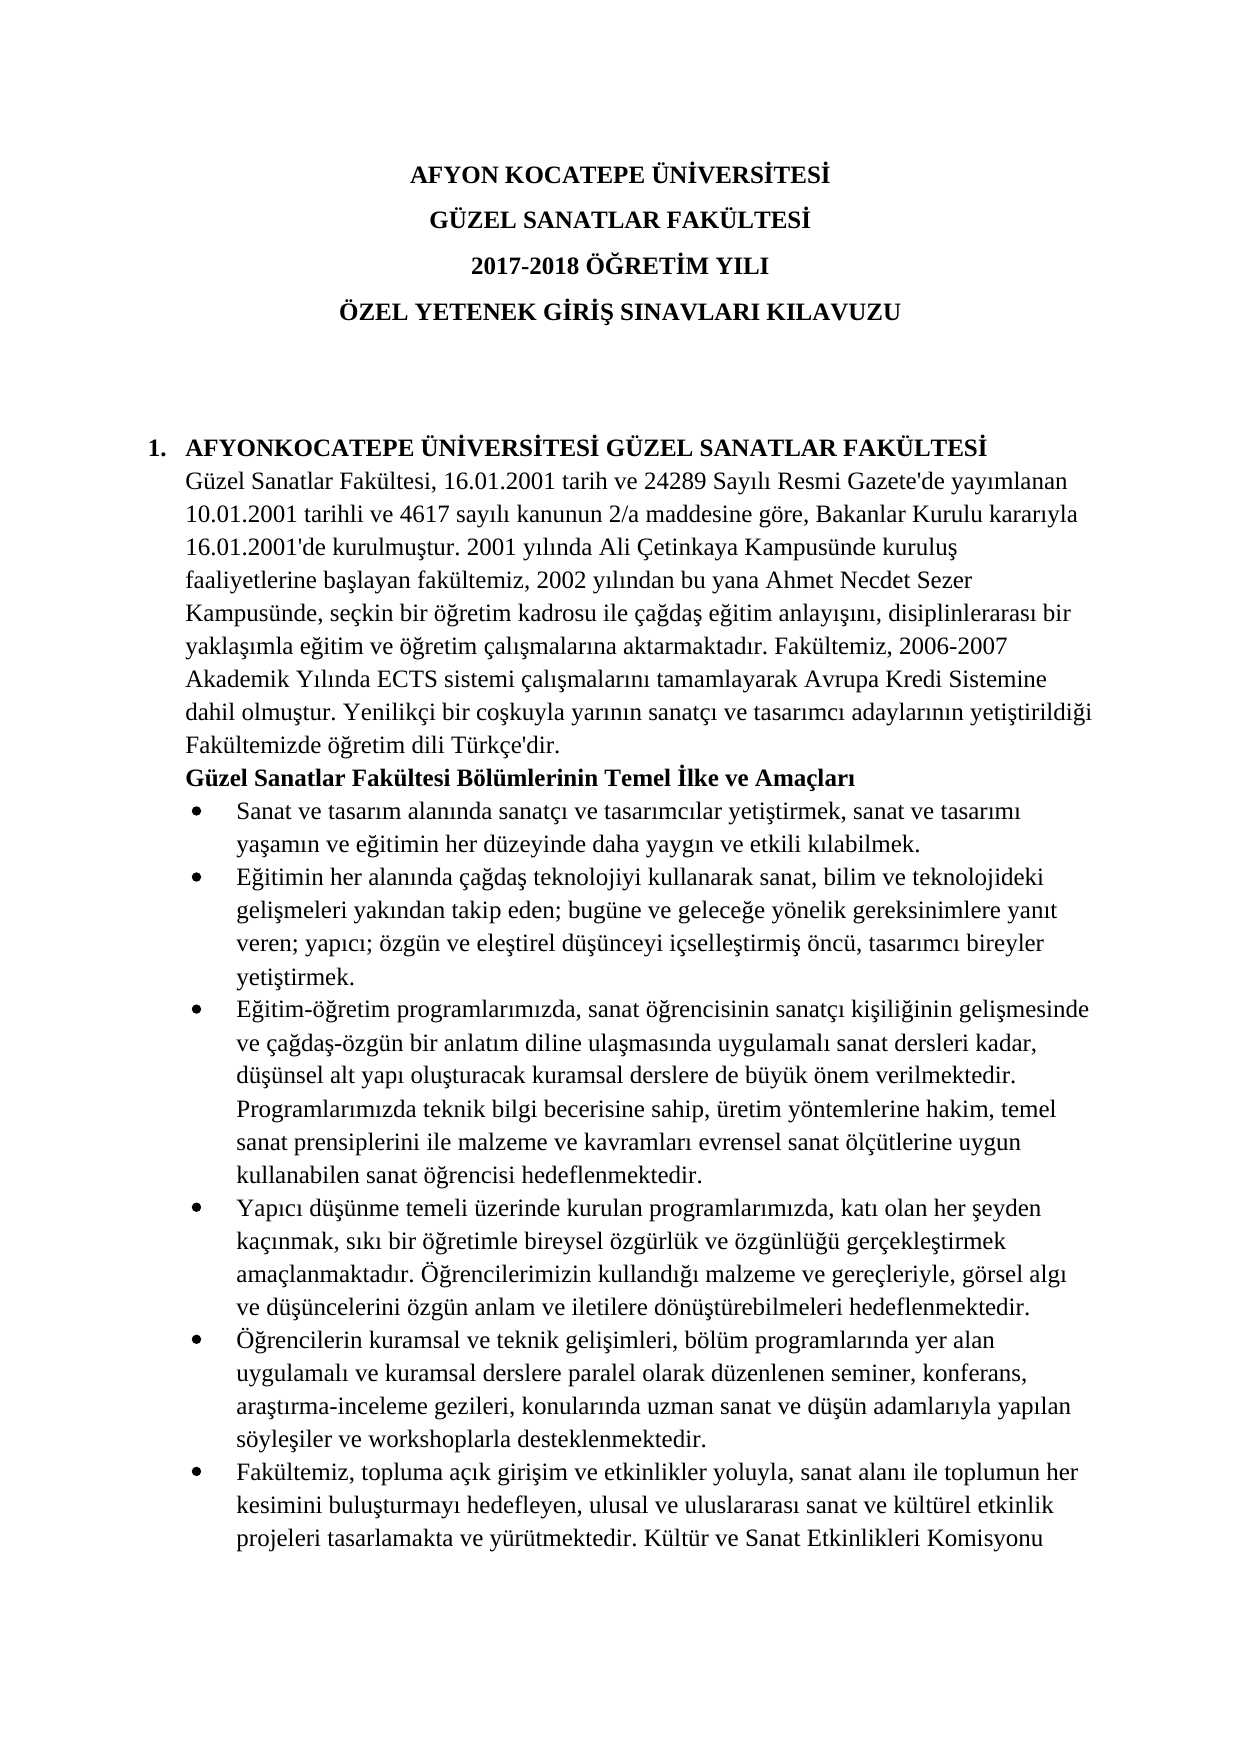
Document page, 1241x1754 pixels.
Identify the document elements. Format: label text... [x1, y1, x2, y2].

list Yapıcı düşünme temeli üzerinde kurulan programlarımızda, katı olan her şeyden kaçınmak, sıkı bir öğretimle bireysel özgürlük ve özgünlüğü gerçekleştirmek amaçlanmaktadır. Öğrencilerimizin kullandığı malzeme ve gereçleriyle, görsel algı ve düşüncelerini özgün anlam ve iletilere dönüştürebilmeleri hedeflenmektedir. [192, 1193, 1093, 1321]
text AFYON KOCATEPE ÜNİVERSİTESİ [148, 160, 1093, 189]
list Öğrencilerin kuramsal ve teknik gelişimleri, bölüm programlarında yer alan uygulamalı ve kuramsal derslere paralel olarak düzenlenen seminer, konferans, araştırma-inceleme gezileri, konularında uzman sanat ve düşün adamlarıyla yapılan söyleşiler ve workshoplarla desteklenmektedir. [192, 1325, 1093, 1453]
text 2017-2018 ÖĞRETİM YILI [148, 251, 1093, 280]
text ÖZEL YETENEK GİRİŞ SINAVLARI KILAVUZU [148, 297, 1093, 325]
list AFYONKOCATEPE ÜNİVERSİTESİ GÜZEL SANATLAR FAKÜLTESİ [148, 433, 1093, 462]
list Sanat ve tasarım alanında sanatçı ve tasarımcılar yetiştirmek, sanat ve tasarımı yaşamın ve eğitimin her düzeyinde daha yaygın ve etkili kılabilmek. [192, 796, 1093, 858]
list Güzel Sanatlar Fakültesi, 16.01.2001 tarih ve 24289 Sayılı Resmi Gazete'de yayımlanan 10.01.2001 tarihli ve 4617 sayılı kanunun 2/a maddesine göre, Bakanlar Kurulu kararıyla 16.01.2001'de kurulmuştur. 2001 yılında Ali Çetinkaya Kampusünde kuruluş faaliyetlerine başlayan fakültemiz, 2002 yılından bu yana Ahmet Necdet Sezer Kampusünde, seçkin bir öğretim kadrosu ile çağdaş eğitim anlayışını, disiplinlerarası bir yaklaşımla eğitim ve öğretim çalışmalarına aktarmaktadır. Fakültemiz, 2006-2007 Akademik Yılında ECTS sistemi çalışmalarını tamamlayarak Avrupa Kredi Sistemine dahil olmuştur. Yenilikçi bir coşkuyla yarının sanatçı ve tasarımcı adaylarının yetiştirildiği Fakültemizde öğretim dili Türkçe'dir. [185, 466, 1093, 759]
list Eğitim-öğretim programlarımızda, sanat öğrencisinin sanatçı kişiliğinin gelişmesinde ve çağdaş-özgün bir anlatım diline ulaşmasında uygulamalı sanat dersleri kadar, düşünsel alt yapı oluşturacak kuramsal derslere de büyük önem verilmektedir. Programlarımızda teknik bilgi becerisine sahip, üretim yöntemlerine hakim, temel sanat prensiplerini ile malzeme ve kavramları evrensel sanat ölçütlerine uygun kullanabilen sanat öğrencisi hedeflenmektedir. [192, 994, 1093, 1188]
list Eğitimin her alanında çağdaş teknolojiyi kullanarak sanat, bilim ve teknolojideki gelişmeleri yakından takip eden; bugüne ve geleceğe yönelik gereksinimlere yanıt veren; yapıcı; özgün ve eleştirel düşünceyi içselleştirmiş öncü, tasarımcı bireyler yetiştirmek. [192, 862, 1093, 990]
text GÜZEL SANATLAR FAKÜLTESİ [148, 206, 1093, 234]
list Güzel Sanatlar Fakültesi Bölümlerinin Temel İlke ve Amaçları [185, 763, 1093, 792]
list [192, 1457, 1093, 1552]
